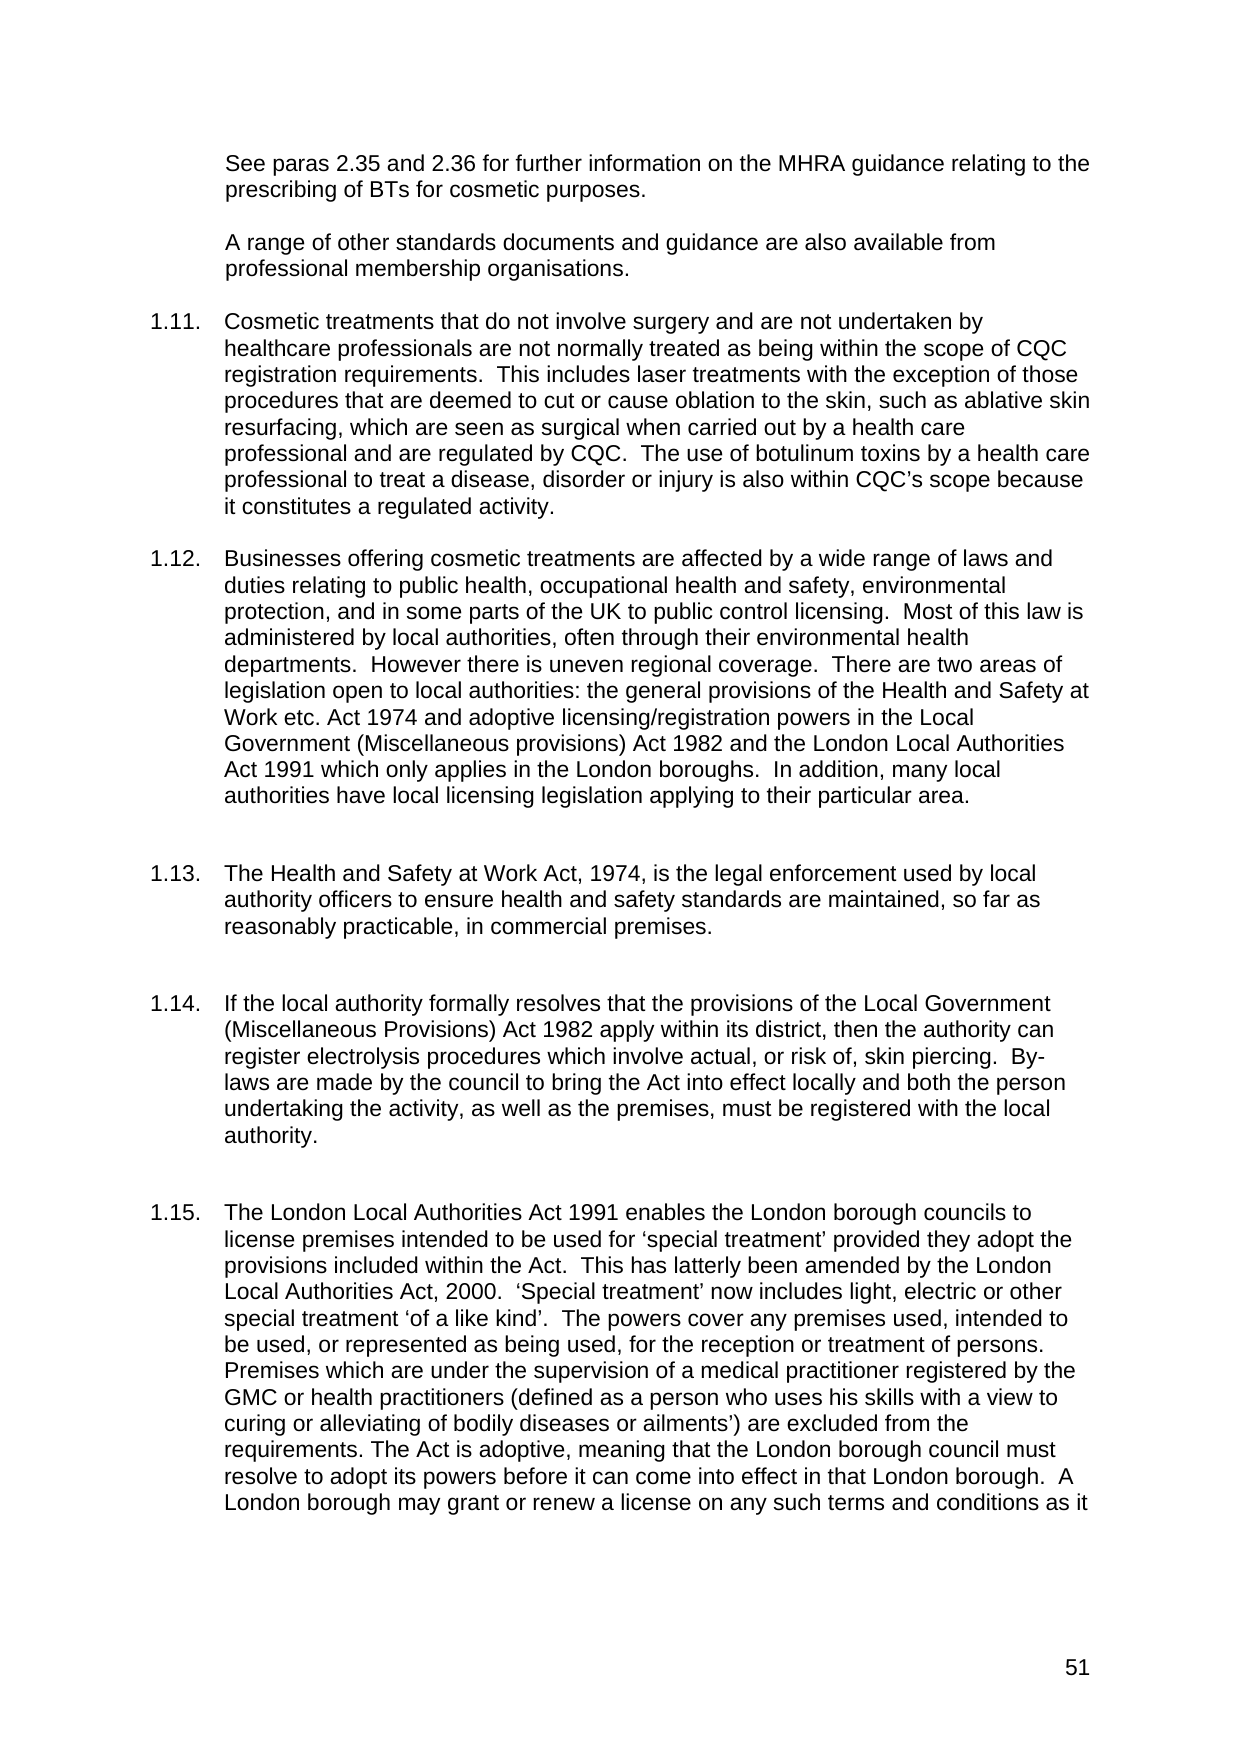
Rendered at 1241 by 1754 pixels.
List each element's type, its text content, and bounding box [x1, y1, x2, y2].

text A range of other standards documents and guidance are also available from professional membership organisations. [225, 303, 1090, 355]
list Committee of Advertising Practice (CAP) and Broadcast Committee of Advertising Practice’s Help Note on Marketing of Cosmetic Interventions [225, 150, 1090, 203]
text See paras 2.35 and 2.36 for further information on the MHRA guidance relating to the prescribing of BTs for cosmetic purposes. [225, 224, 1090, 276]
list The Health and Safety at Work Act, 1974, is the legal enforcement used by local authority officers to ensure health and safety standards are maintained, so far as reasonably practicable, in commercial premises. [150, 933, 1090, 1013]
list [150, 1273, 1090, 1484]
list Cosmetic treatments that do not involve surgery and are not undertaken by healthcare professionals are not normally treated as being within the scope of CQC registration requirements. This includes laser treatments with the exception of those procedures that are deemed to cut or cause oblation to the skin, such as ablative skin resurfacing, which are seen as surgical when carried out by a health care professional and are regulated by CQC. The use of botulinum toxins by a health care professional to treat a disease, disorder or injury is also within CQC’s scope because it constitutes a regulated activity. [150, 382, 1090, 593]
list Businesses offering cosmetic treatments are affected by a wide range of laws and duties relating to public health, occupational health and safety, environmental protection, and in some parts of the UK to public control licensing. Most of this law is administered by local authorities, often through their environmental health departments. However there is uneven regional coverage. There are two areas of legislation open to local authorities: the general provisions of the Health and Safety at Work etc. Act 1974 and adoptive licensing/registration powers in the Local Government (Miscellaneous provisions) Act 1982 and the London Local Authorities Act 1991 which only applies in the London boroughs. In addition, many local authorities have local licensing legislation applying to their particular area. [150, 619, 1090, 882]
list If the local authority formally resolves that the provisions of the Local Government (Miscellaneous Provisions) Act 1982 apply within its district, then the authority can register electrolysis procedures which involve actual, or risk of, skin piercing. By-laws are made by the council to bring the Act into effect locally and both the person undertaking the activity, as well as the premises, must be registered with the local authority. [150, 1064, 1090, 1222]
